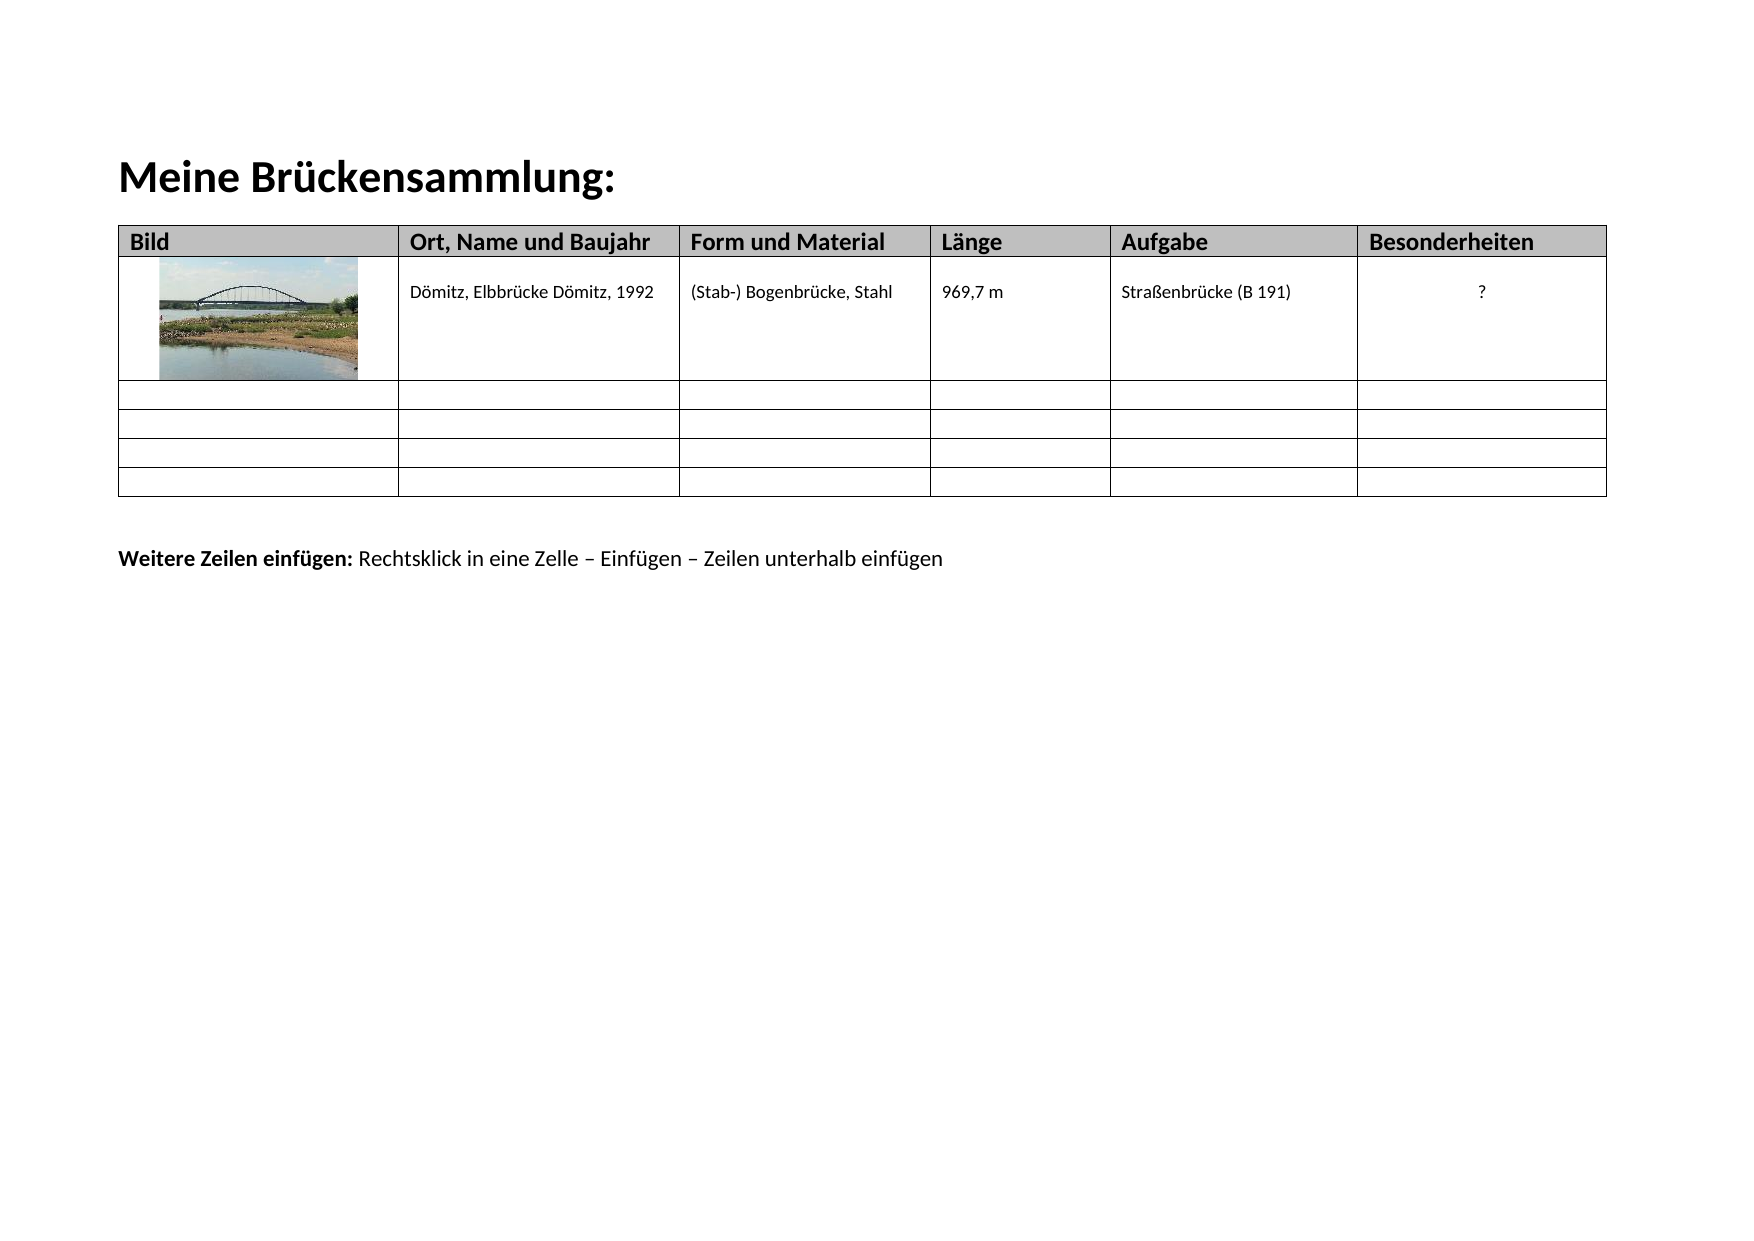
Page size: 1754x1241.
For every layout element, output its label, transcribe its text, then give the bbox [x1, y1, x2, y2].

table_header Ort, Name und Baujahr [399, 226, 679, 256]
table_cell Straßenbrücke (B 191) [1111, 257, 1357, 379]
table_header Besonderheiten [1358, 226, 1606, 256]
table_cell [399, 381, 679, 409]
table_cell [119, 468, 398, 496]
table_cell [1111, 439, 1357, 467]
table_cell [931, 410, 1110, 438]
table_cell [1358, 381, 1606, 409]
table_cell (Stab-) Bogenbrücke, Stahl [680, 257, 930, 379]
text Weitere Zeilen einfügen: Rechtsklick in eine Zelle – Einfügen – Zeilen unterhalb einfügen [118, 544, 1606, 572]
table_cell [358, 257, 398, 379]
table_cell ? [1358, 257, 1606, 379]
table_cell [931, 468, 1110, 496]
table_cell [399, 439, 679, 467]
picture [159, 257, 358, 380]
table_cell [680, 468, 930, 496]
table_cell [119, 381, 398, 409]
table_header Länge [931, 226, 1110, 256]
table_cell [1358, 410, 1606, 438]
table_cell [1111, 410, 1357, 438]
table_cell [931, 439, 1110, 467]
table_header Bild [119, 226, 398, 256]
table_cell [119, 257, 159, 379]
table_cell [399, 468, 679, 496]
table_cell [931, 381, 1110, 409]
table_header Form und Material [680, 226, 930, 256]
table_cell Dömitz, Elbbrücke Dömitz, 1992 [399, 257, 679, 379]
table_cell [680, 410, 930, 438]
table_cell [1358, 439, 1606, 467]
table_cell [1111, 381, 1357, 409]
table_cell [399, 410, 679, 438]
text Meine Brückensammlung: [118, 148, 1606, 203]
table_cell [119, 410, 398, 438]
table_cell [1358, 468, 1606, 496]
table_cell [1111, 468, 1357, 496]
table_cell [680, 439, 930, 467]
table_header Aufgabe [1111, 226, 1357, 256]
table_cell [680, 381, 930, 409]
table_cell [119, 439, 398, 467]
table_cell 969,7 m [931, 257, 1110, 379]
